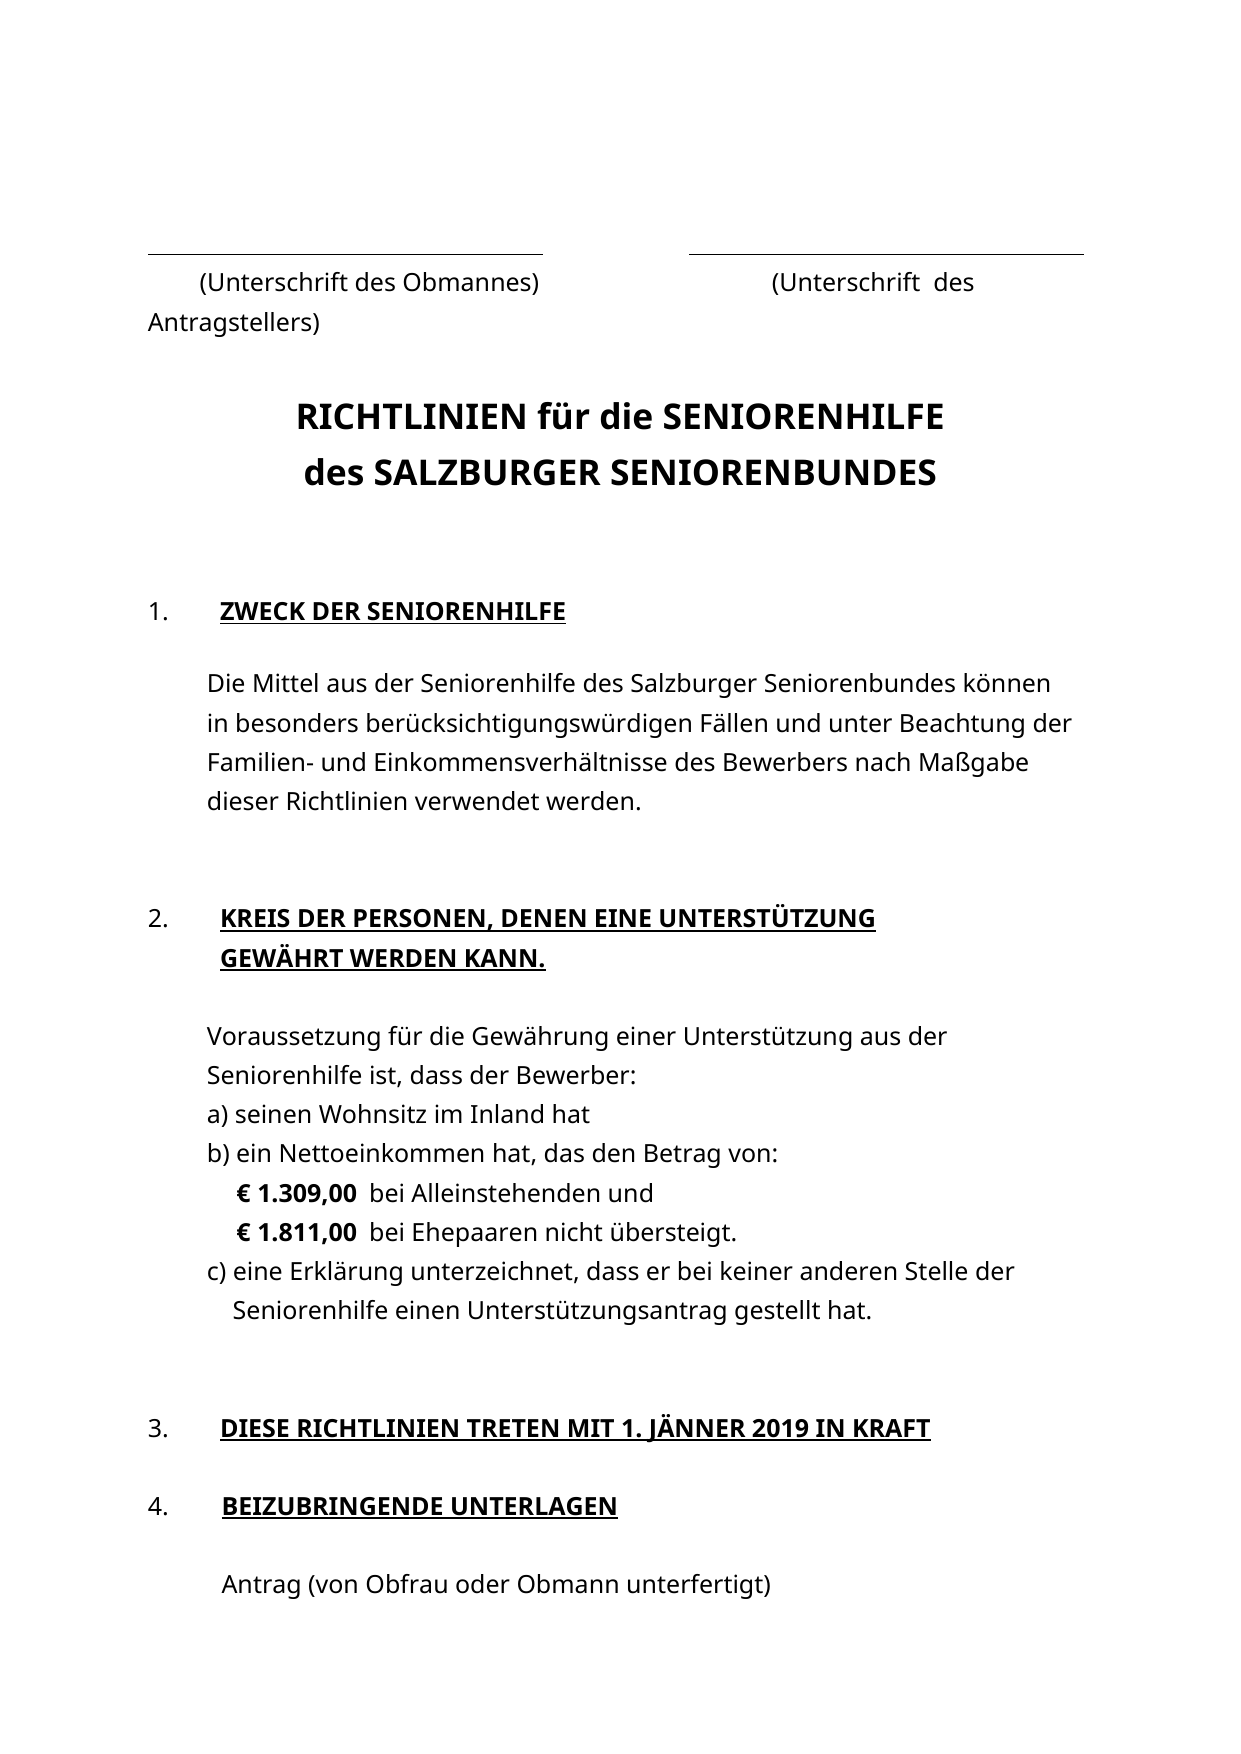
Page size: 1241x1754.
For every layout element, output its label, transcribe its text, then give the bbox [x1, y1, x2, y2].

text Antrag (von Obfrau oder Obmann unterfertigt) [148, 1567, 1093, 1601]
text Seniorenhilfe einen Unterstützungsantrag gestellt hat. [148, 1293, 1093, 1327]
text b) ein Nettoeinkommen hat, das den Betrag von: [148, 1136, 1093, 1170]
text in besonders berücksichtigungswürdigen Fällen und unter Beachtung der [148, 705, 1093, 739]
text GEWÄHRT WERDEN KANN. [148, 940, 1093, 974]
text des SALZBURGER SENIORENBUNDES [148, 447, 1093, 495]
text 4. Beizubringende Unterlagen [148, 1489, 1093, 1523]
text 1. ZWECK DER SENIORENHILFE [148, 594, 1093, 628]
text € 1.811,00 bei Ehepaaren nicht übersteigt. [148, 1214, 1093, 1248]
text RICHTLINIEN für die SENIORENHILFE [148, 392, 1093, 440]
text € 1.309,00 bei Alleinstehenden und [148, 1175, 1093, 1209]
text (Unterschrift des Obmannes) (Unterschrift des Antragstellers) [148, 265, 1093, 338]
text Familien- und Einkommensverhältnisse des Bewerbers nach Maßgabe [148, 744, 1093, 778]
text dieser Richtlinien verwendet werden. [148, 784, 1093, 818]
text c) eine Erklärung unterzeichnet, dass er bei keiner anderen Stelle der [148, 1254, 1093, 1288]
text Voraussetzung für die Gewährung einer Unterstützung aus der [148, 1019, 1093, 1053]
text Seniorenhilfe ist, dass der Bewerber: [148, 1058, 1093, 1092]
text 3. DIESE RICHTLINIEN TRETEN MIT 1. JÄNNER 2019 IN KRAFT [148, 1410, 1093, 1444]
text Die Mittel aus der Seniorenhilfe des Salzburger Seniorenbundes können [148, 666, 1093, 700]
text a) seinen Wohnsitz im Inland hat [148, 1097, 1093, 1131]
text 2. KREIS DER PERSONEN, DENEN EINE UNTERSTÜTZUNG [148, 901, 1093, 935]
